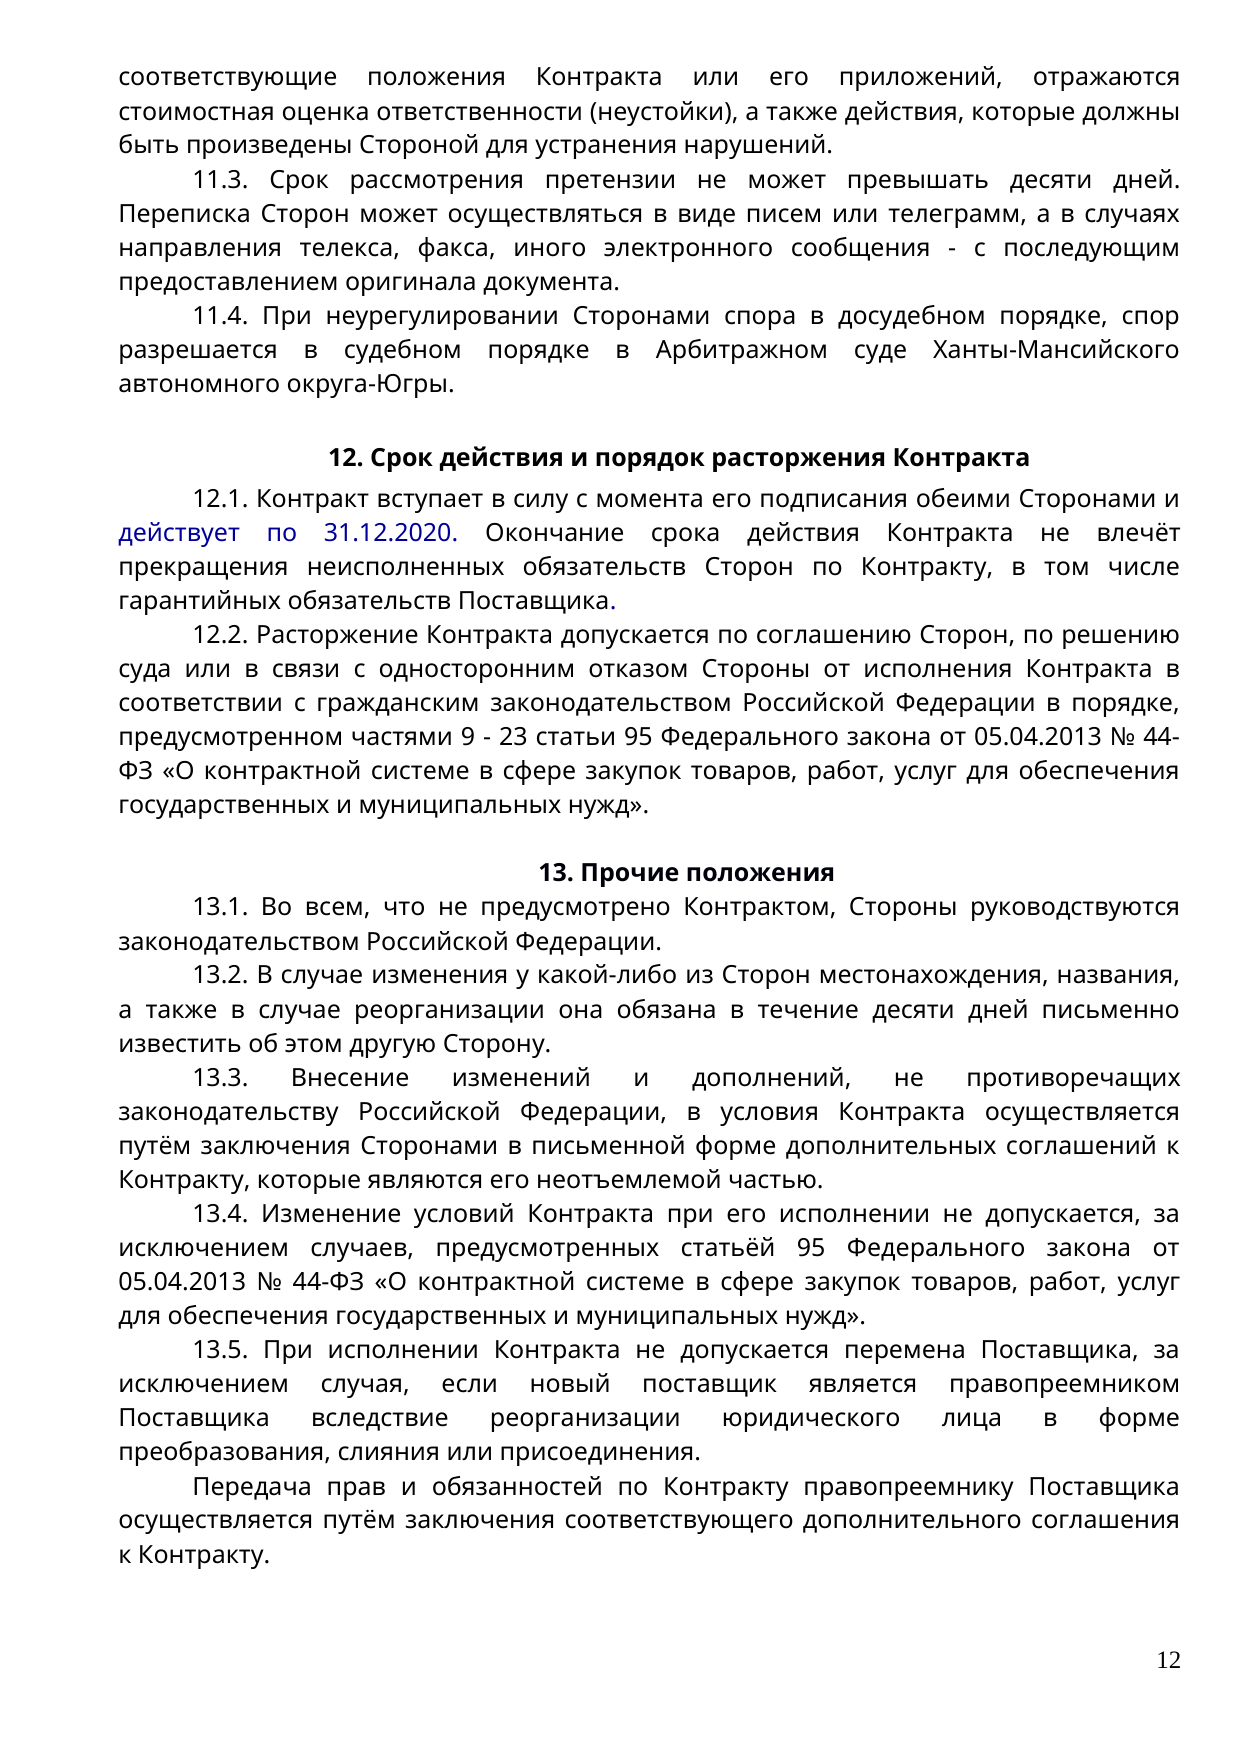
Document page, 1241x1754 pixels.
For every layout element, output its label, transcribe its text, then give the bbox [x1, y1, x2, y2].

text Передача прав и обязанностей по Контракту правопреемнику Поставщика осуществляется путём заключения соответствующего дополнительного соглашения к Контракту. [118, 1468, 1181, 1570]
text 11.3. Срок рассмотрения претензии не может превышать десяти дней. Переписка Сторон может осуществляться в виде писем или телеграмм, а в случаях направления телекса, факса, иного электронного сообщения - с последующим предоставлением оригинала документа. [118, 161, 1181, 297]
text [118, 59, 1181, 161]
text 13.5. При исполнении Контракта не допускается перемена Поставщика, за исключением случая, если новый поставщик является правопреемником Поставщика вследствие реорганизации юридического лица в форме преобразования, слияния или присоединения. [118, 1332, 1181, 1468]
text 13.4. Изменение условий Контракта при его исполнении не допускается, за исключением случаев, предусмотренных статьёй 95 Федерального закона от 05.04.2013 № 44-ФЗ «О контрактной системе в сфере закупок товаров, работ, услуг для обеспечения государственных и муниципальных нужд». [118, 1196, 1181, 1332]
text 12. Срок действия и порядок расторжения Контракта [118, 440, 1181, 474]
text 13.2. В случае изменения у какой-либо из Сторон местонахождения, названия, а также в случае реорганизации она обязана в течение десяти дней письменно известить об этом другую Сторону. [118, 957, 1181, 1059]
text 12.1. Контракт вступает в силу с момента его подписания обеими Сторонами и действует по 31.12.2020. Окончание срока действия Контракта не влечёт прекращения неисполненных обязательств Сторон по Контракту, в том числе гарантийных обязательств Поставщика. [118, 480, 1181, 617]
text 12.2. Расторжение Контракта допускается по соглашению Сторон, по решению суда или в связи с односторонним отказом Стороны от исполнения Контракта в соответствии с гражданским законодательством Российской Федерации в порядке, предусмотренном частями 9 - 23 статьи 95 Федерального закона от 05.04.2013 № 44-ФЗ «О контрактной системе в сфере закупок товаров, работ, услуг для обеспечения государственных и муниципальных нужд». [118, 617, 1181, 821]
text 13.1. Во всем, что не предусмотрено Контрактом, Стороны руководствуются законодательством Российской Федерации. [118, 889, 1181, 957]
text 13. Прочие положения [118, 855, 1181, 889]
text 11.4. При неурегулировании Сторонами спора в досудебном порядке, спор разрешается в судебном порядке в Арбитражном суде Ханты-Мансийского автономного округа-Югры. [118, 297, 1181, 400]
text 13.3. Внесение изменений и дополнений, не противоречащих законодательству Российской Федерации, в условия Контракта осуществляется путём заключения Сторонами в письменной форме дополнительных соглашений к Контракту, которые являются его неотъемлемой частью. [118, 1059, 1181, 1196]
